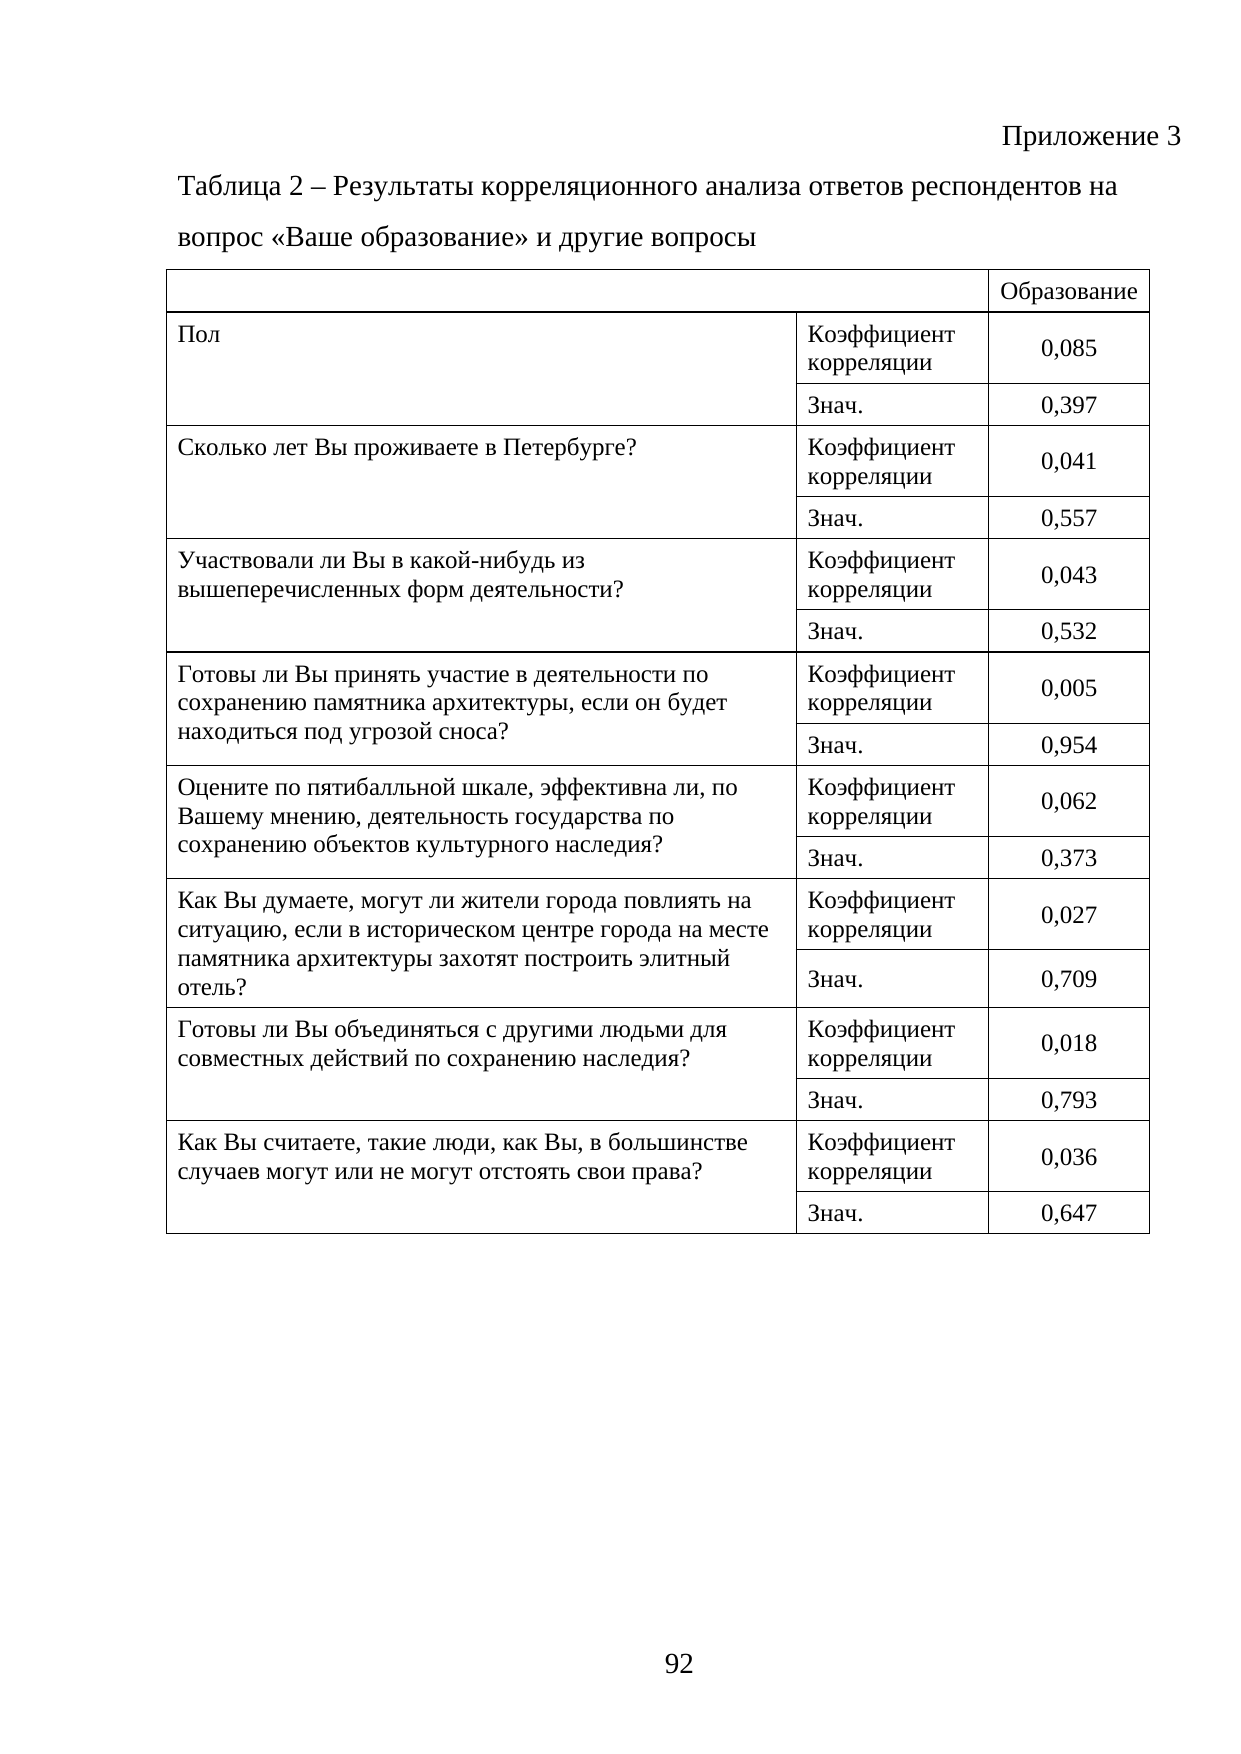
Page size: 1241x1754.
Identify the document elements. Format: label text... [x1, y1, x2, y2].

table_cell 0,373 [989, 837, 1149, 878]
table_header [167, 270, 988, 311]
table_header Образование [989, 270, 1149, 311]
table_cell Участвовали ли Вы в какой-нибудь из вышеперечисленных форм деятельности? [167, 539, 796, 651]
table_cell Пол [167, 313, 796, 425]
table_cell Готовы ли Вы объединяться с другими людьми для совместных действий по сохранению наследия? [167, 1008, 796, 1120]
table_cell 0,557 [989, 497, 1149, 538]
table_cell Коэффициент корреляции [797, 879, 988, 949]
table_cell 0,027 [989, 879, 1149, 949]
table_cell Знач. [797, 384, 988, 425]
table_cell Знач. [797, 950, 988, 1007]
table_cell 0,709 [989, 950, 1149, 1007]
table_cell 0,036 [989, 1121, 1149, 1191]
table_cell 0,793 [989, 1079, 1149, 1120]
table_cell 0,041 [989, 426, 1149, 496]
table_cell 0,647 [989, 1192, 1149, 1233]
table_cell Как Вы считаете, такие люди, как Вы, в большинстве случаев могут или не могут отстоять свои права? [167, 1121, 796, 1233]
table_cell 0,085 [989, 313, 1149, 382]
table_cell Коэффициент корреляции [797, 1121, 988, 1191]
table_cell Знач. [797, 724, 988, 765]
table_cell Знач. [797, 497, 988, 538]
table_cell 0,532 [989, 610, 1149, 651]
table_cell Знач. [797, 1079, 988, 1120]
table_cell 0,954 [989, 724, 1149, 765]
table_cell Знач. [797, 837, 988, 878]
table_cell Коэффициент корреляции [797, 1008, 988, 1078]
table_cell Коэффициент корреляции [797, 653, 988, 722]
table_cell Коэффициент корреляции [797, 313, 988, 382]
table_cell Оцените по пятибалльной шкале, эффективна ли, по Вашему мнению, деятельность государства по сохранению объектов культурного наследия? [167, 766, 796, 878]
table_cell Готовы ли Вы принять участие в деятельности по сохранению памятника архитектуры, если он будет находиться под угрозой сноса? [167, 653, 796, 765]
table_cell Знач. [797, 1192, 988, 1233]
table_cell Сколько лет Вы проживаете в Петербурге? [167, 426, 796, 538]
table_cell 0,062 [989, 766, 1149, 836]
table_cell Как Вы думаете, могут ли жители города повлиять на ситуацию, если в историческом центре города на месте памятника архитектуры захотят построить элитный отель? [167, 879, 796, 1007]
table_cell 0,005 [989, 653, 1149, 722]
text Таблица 2 – Результаты корреляционного анализа ответов респондентов на вопрос «Ваше образование» и другие вопросы [177, 168, 1181, 252]
table_cell 0,397 [989, 384, 1149, 425]
text Приложение 3 [177, 118, 1181, 152]
table_cell Коэффициент корреляции [797, 766, 988, 836]
table_cell 0,018 [989, 1008, 1149, 1078]
table_cell Коэффициент корреляции [797, 426, 988, 496]
table_cell 0,043 [989, 539, 1149, 609]
table_cell Знач. [797, 610, 988, 651]
table_cell Коэффициент корреляции [797, 539, 988, 609]
